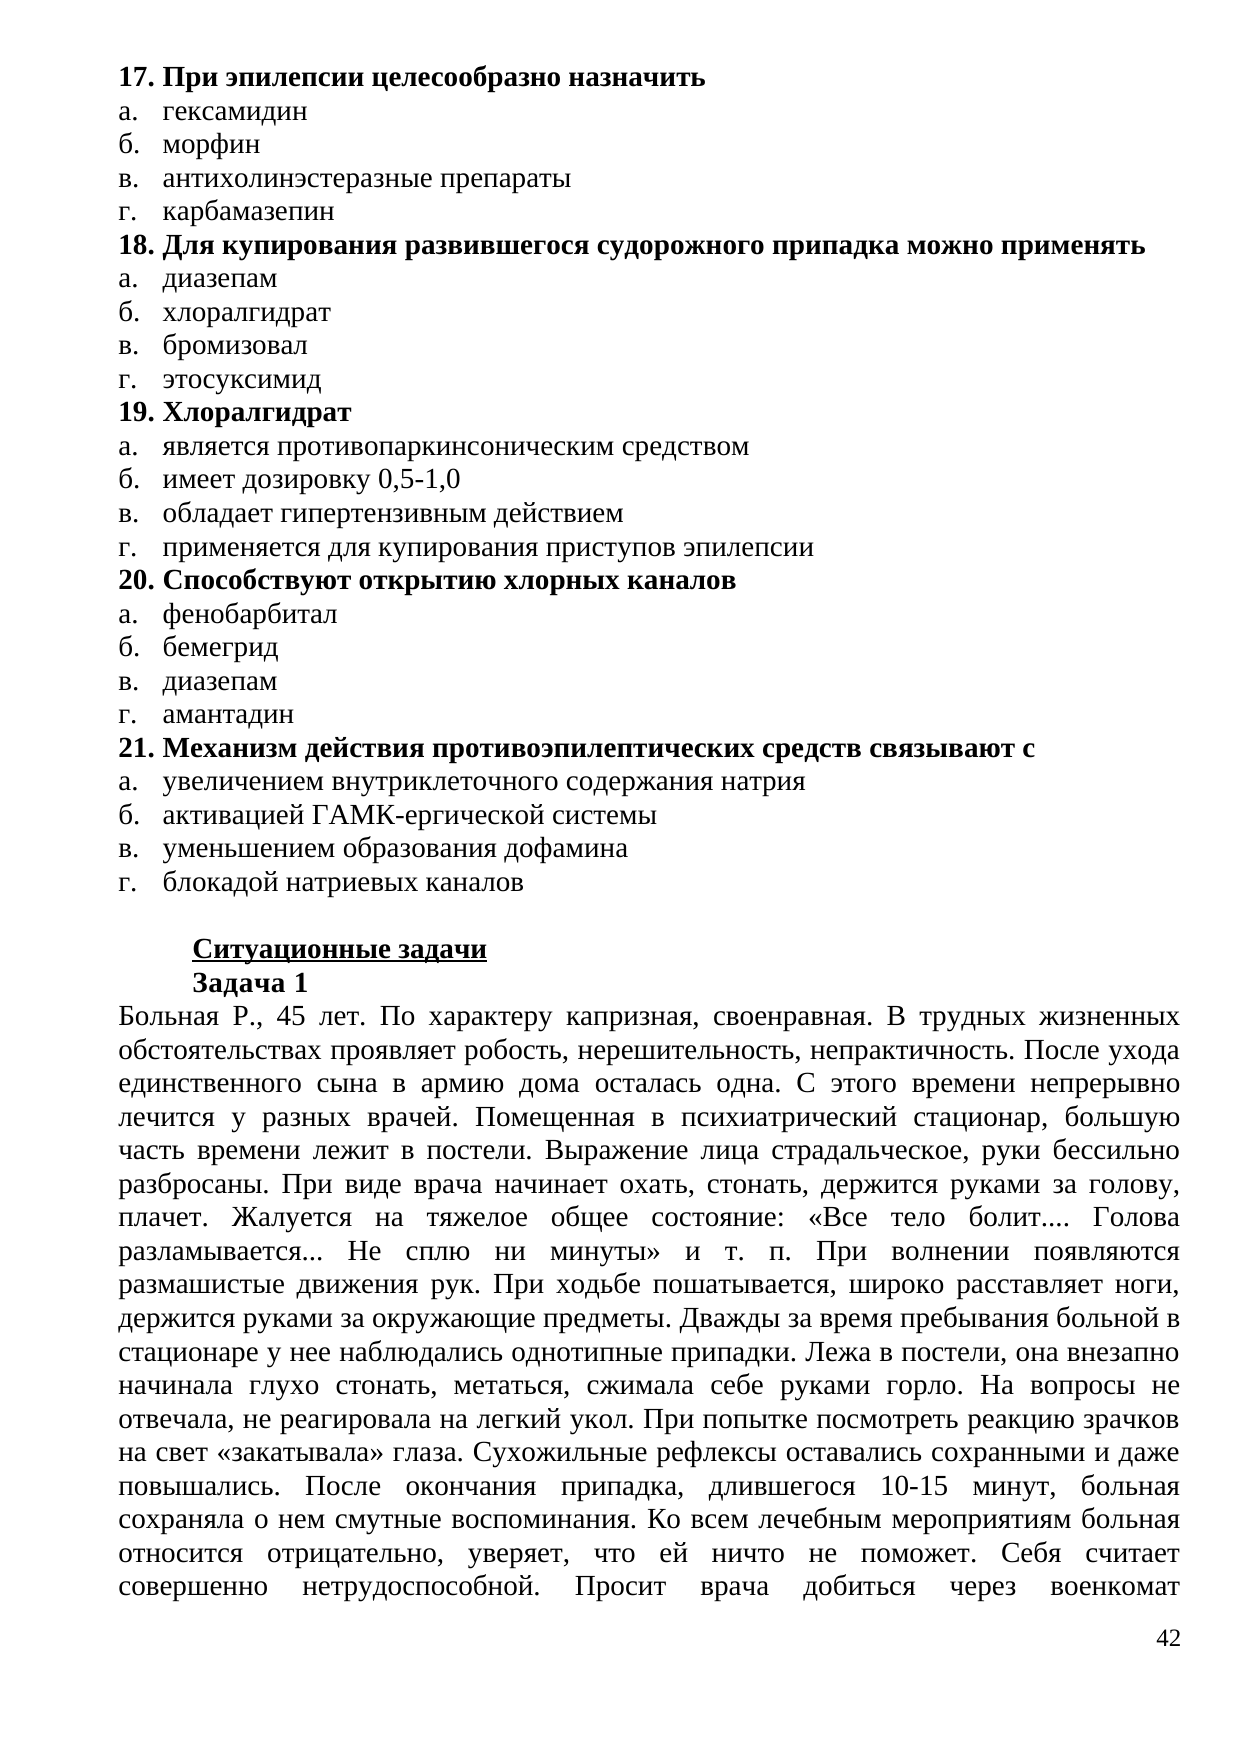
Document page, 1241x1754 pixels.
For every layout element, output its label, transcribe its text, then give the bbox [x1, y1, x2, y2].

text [118, 998, 1181, 1602]
list обладает гипертензивным действием [118, 495, 1181, 529]
list Механизм действия противоэпилептических средств связывают с [118, 730, 1181, 763]
list диазепам [118, 663, 1181, 696]
list амантадин [118, 696, 1181, 730]
list активацией ГАМК-ергической системы [118, 797, 1181, 831]
list увеличением внутриклеточного содержания натрия [118, 763, 1181, 797]
list При эпилепсии целесообразно назначить [118, 59, 1181, 93]
list диазепам [118, 260, 1181, 294]
list Хлоралгидрат [118, 394, 1181, 428]
list имеет дозировку 0,5-1,0 [118, 462, 1181, 495]
list применяется для купирования приступов эпилепсии [118, 529, 1181, 562]
list Для купирования развившегося судорожного припадка можно применять [118, 227, 1181, 260]
list уменьшением образования дофамина [118, 831, 1181, 864]
list карбамазепин [118, 193, 1181, 227]
list антихолинэстеразные препараты [118, 160, 1181, 193]
list Способствуют открытию хлорных каналов [118, 562, 1181, 596]
list бромизовал [118, 327, 1181, 361]
list бемегрид [118, 629, 1181, 663]
text Задача 1 [118, 965, 1181, 998]
text Ситуационные задачи [118, 931, 1181, 965]
list фенобарбитал [118, 596, 1181, 629]
list этосуксимид [118, 361, 1181, 394]
list блокадой натриевых каналов [118, 864, 1181, 898]
list гексамидин [118, 93, 1181, 126]
list хлоралгидрат [118, 294, 1181, 327]
list является противопаркинсоническим средством [118, 428, 1181, 462]
list морфин [118, 126, 1181, 160]
